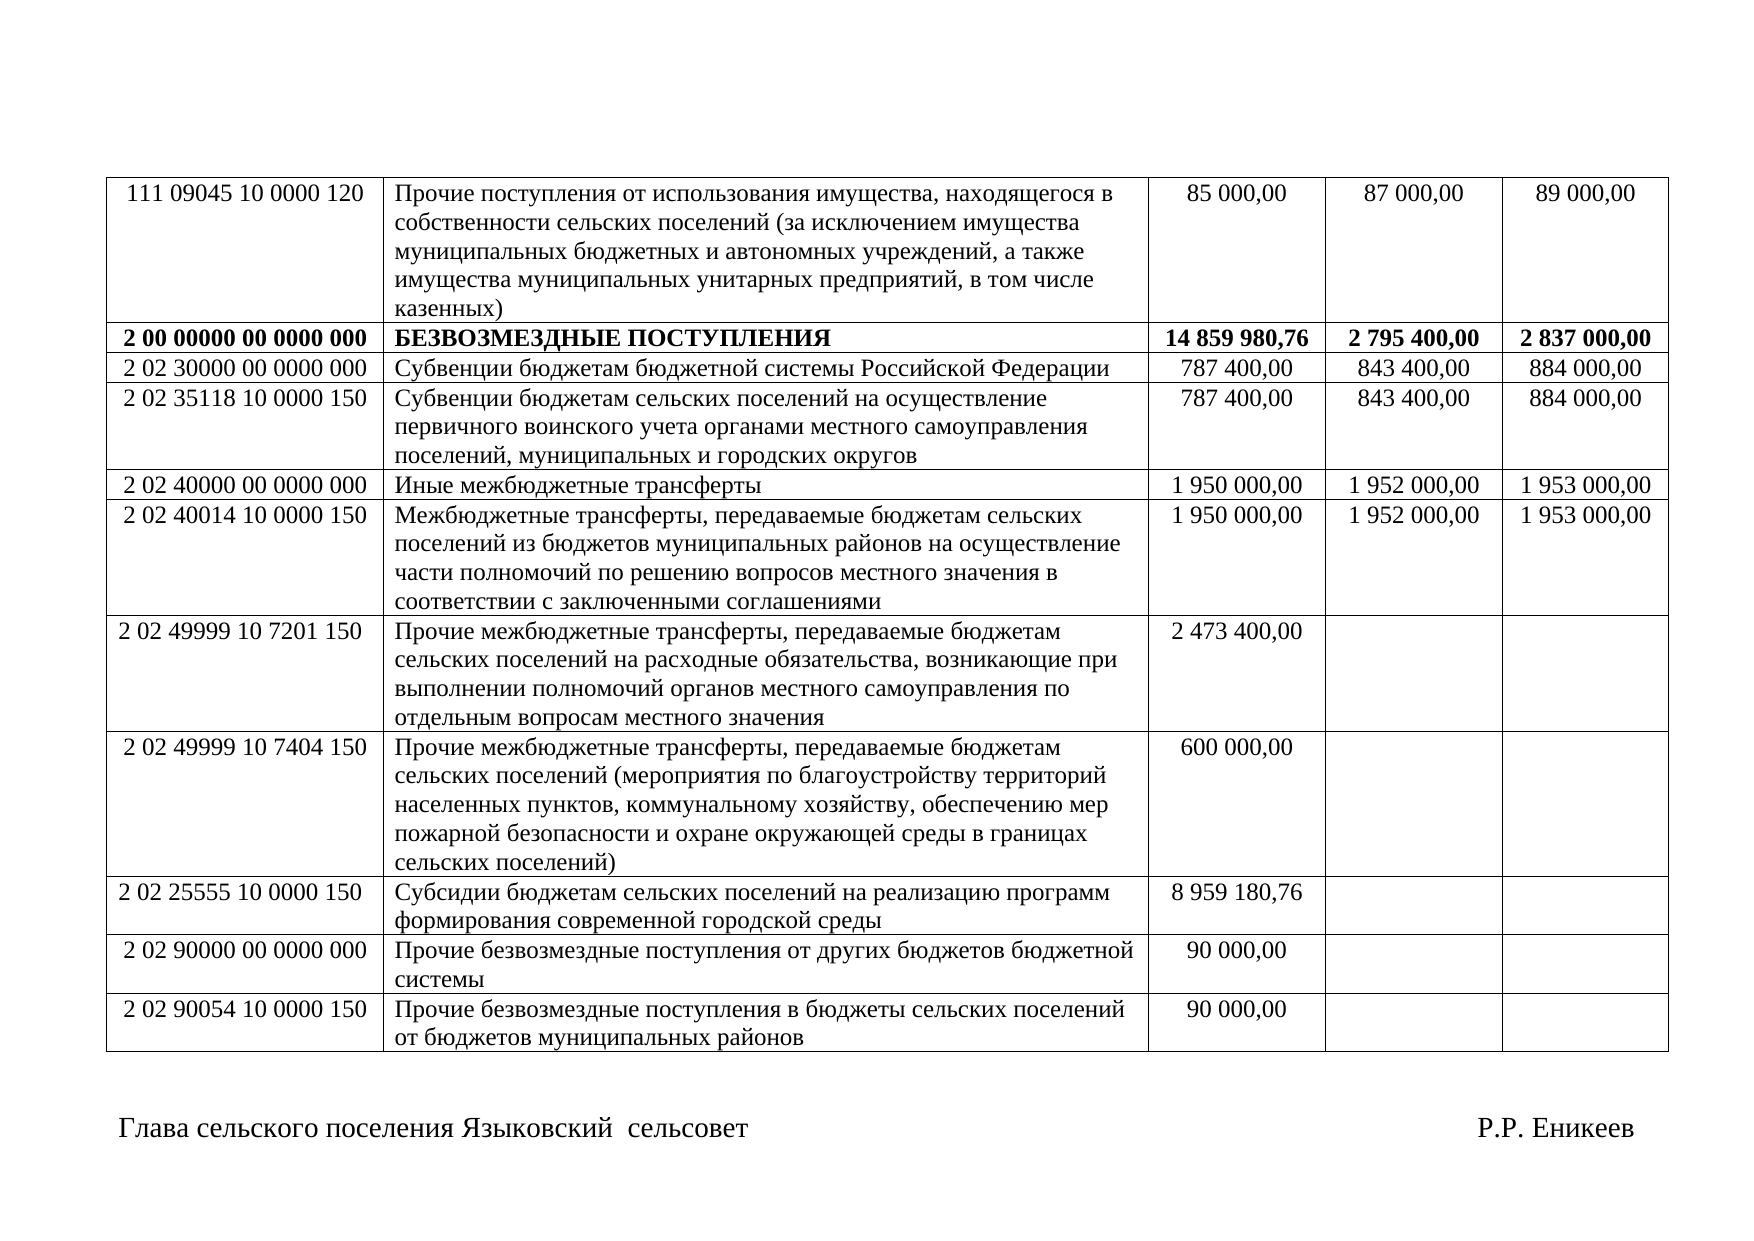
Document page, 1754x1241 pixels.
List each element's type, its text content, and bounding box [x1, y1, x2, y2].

table_cell Прочие межбюджетные трансферты, передаваемые бюджетам сельских поселений на расходные обязательства, возникающие при выполнении полномочий органов местного самоуправления по отдельным вопросам местного значения [384, 616, 1148, 731]
table_cell 89 000,00 [1503, 178, 1668, 322]
table_cell Прочие поступления от использования имущества, находящегося в собственности сельских поселений (за исключением имущества муниципальных бюджетных и автономных учреждений, а также имущества муниципальных унитарных предприятий, в том числе казенных) [384, 178, 1148, 322]
text Глава сельского поселения Языковский сельсовет Р.Р. Еникеев [118, 1110, 1636, 1143]
table_cell 884 000,00 [1503, 353, 1668, 382]
table_cell 8 959 180,76 [1149, 877, 1325, 934]
table_cell 1 953 000,00 [1503, 500, 1668, 615]
table_cell 1 950 000,00 [1149, 500, 1325, 615]
table_cell Иные межбюджетные трансферты [384, 470, 1148, 499]
table_cell [1326, 877, 1502, 934]
table_cell Прочие безвозмездные поступления от других бюджетов бюджетной системы [484, 935, 1148, 993]
table_cell 87 000,00 [1326, 178, 1502, 322]
table_cell [1503, 877, 1668, 934]
table_cell [1503, 994, 1668, 1051]
table_cell Прочие межбюджетные трансферты, передаваемые бюджетам сельских поселений (мероприятия по благоустройству территорий населенных пунктов, коммунальному хозяйству, обеспечению мер пожарной безопасности и охране окружающей среды в границах сельских поселений) [384, 732, 1148, 876]
table_cell 2 837 000,00 [1503, 323, 1668, 352]
table_cell 843 400,00 [1326, 383, 1502, 469]
table_cell Прочие безвозмездные поступления в бюджеты сельских поселений от бюджетов муниципальных районов [384, 994, 1148, 1051]
table_cell 884 000,00 [1503, 383, 1668, 469]
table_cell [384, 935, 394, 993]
table_cell 2 02 90000 00 0000 000 [107, 935, 383, 993]
table_cell 1 952 000,00 [1326, 500, 1502, 615]
table_cell 787 400,00 [1149, 383, 1325, 469]
table_cell Субвенции бюджетам сельских поселений на осуществление первичного воинского учета органами местного самоуправления поселений, муниципальных и городских округов [384, 383, 1148, 469]
table_cell 2 02 49999 10 7201 150 [107, 616, 383, 731]
table_cell [1503, 935, 1668, 993]
table_cell 2 02 30000 00 0000 000 [107, 353, 383, 382]
table_cell 2 02 25555 10 0000 150 [107, 877, 383, 934]
table_cell БЕЗВОЗМЕЗДНЫЕ ПОСТУПЛЕНИЯ [384, 323, 1148, 352]
table_cell 2 02 35118 10 0000 150 [107, 383, 383, 469]
table_cell 14 859 980,76 [1149, 323, 1325, 352]
table_cell [1503, 616, 1668, 731]
table_cell 2 795 400,00 [1326, 323, 1502, 352]
table_cell 787 400,00 [1149, 353, 1325, 382]
table_cell 2 473 400,00 [1149, 616, 1325, 731]
table_cell [1326, 994, 1502, 1051]
table_cell 843 400,00 [1326, 353, 1502, 382]
table_cell 2 02 49999 10 7404 150 [107, 732, 383, 876]
table_cell [1326, 935, 1502, 993]
table_cell 90 000,00 [1149, 994, 1325, 1051]
table_cell 2 00 00000 00 0000 000 [107, 323, 383, 352]
table_cell Субсидии бюджетам сельских поселений на реализацию программ формирования современной городской среды [384, 877, 1148, 934]
table_cell 1 950 000,00 [1149, 470, 1325, 499]
table_cell 1 952 000,00 [1326, 470, 1502, 499]
table_cell Субвенции бюджетам бюджетной системы Российской Федерации [384, 353, 1148, 382]
table_cell 2 02 90054 10 0000 150 [107, 994, 383, 1051]
table_cell [1326, 732, 1502, 876]
table_cell Межбюджетные трансферты, передаваемые бюджетам сельских поселений из бюджетов муниципальных районов на осуществление части полномочий по решению вопросов местного значения в соответствии с заключенными соглашениями [384, 500, 1148, 615]
table_cell 111 09045 10 0000 120 [107, 178, 383, 322]
table_cell [1503, 732, 1668, 876]
table_cell 2 02 40000 00 0000 000 [107, 470, 383, 499]
table_cell 2 02 40014 10 0000 150 [107, 500, 383, 615]
table_cell 1 953 000,00 [1503, 470, 1668, 499]
table_cell [1326, 616, 1502, 731]
table_cell 90 000,00 [1149, 935, 1325, 993]
table_cell 600 000,00 [1149, 732, 1325, 876]
table_cell 85 000,00 [1149, 178, 1325, 322]
